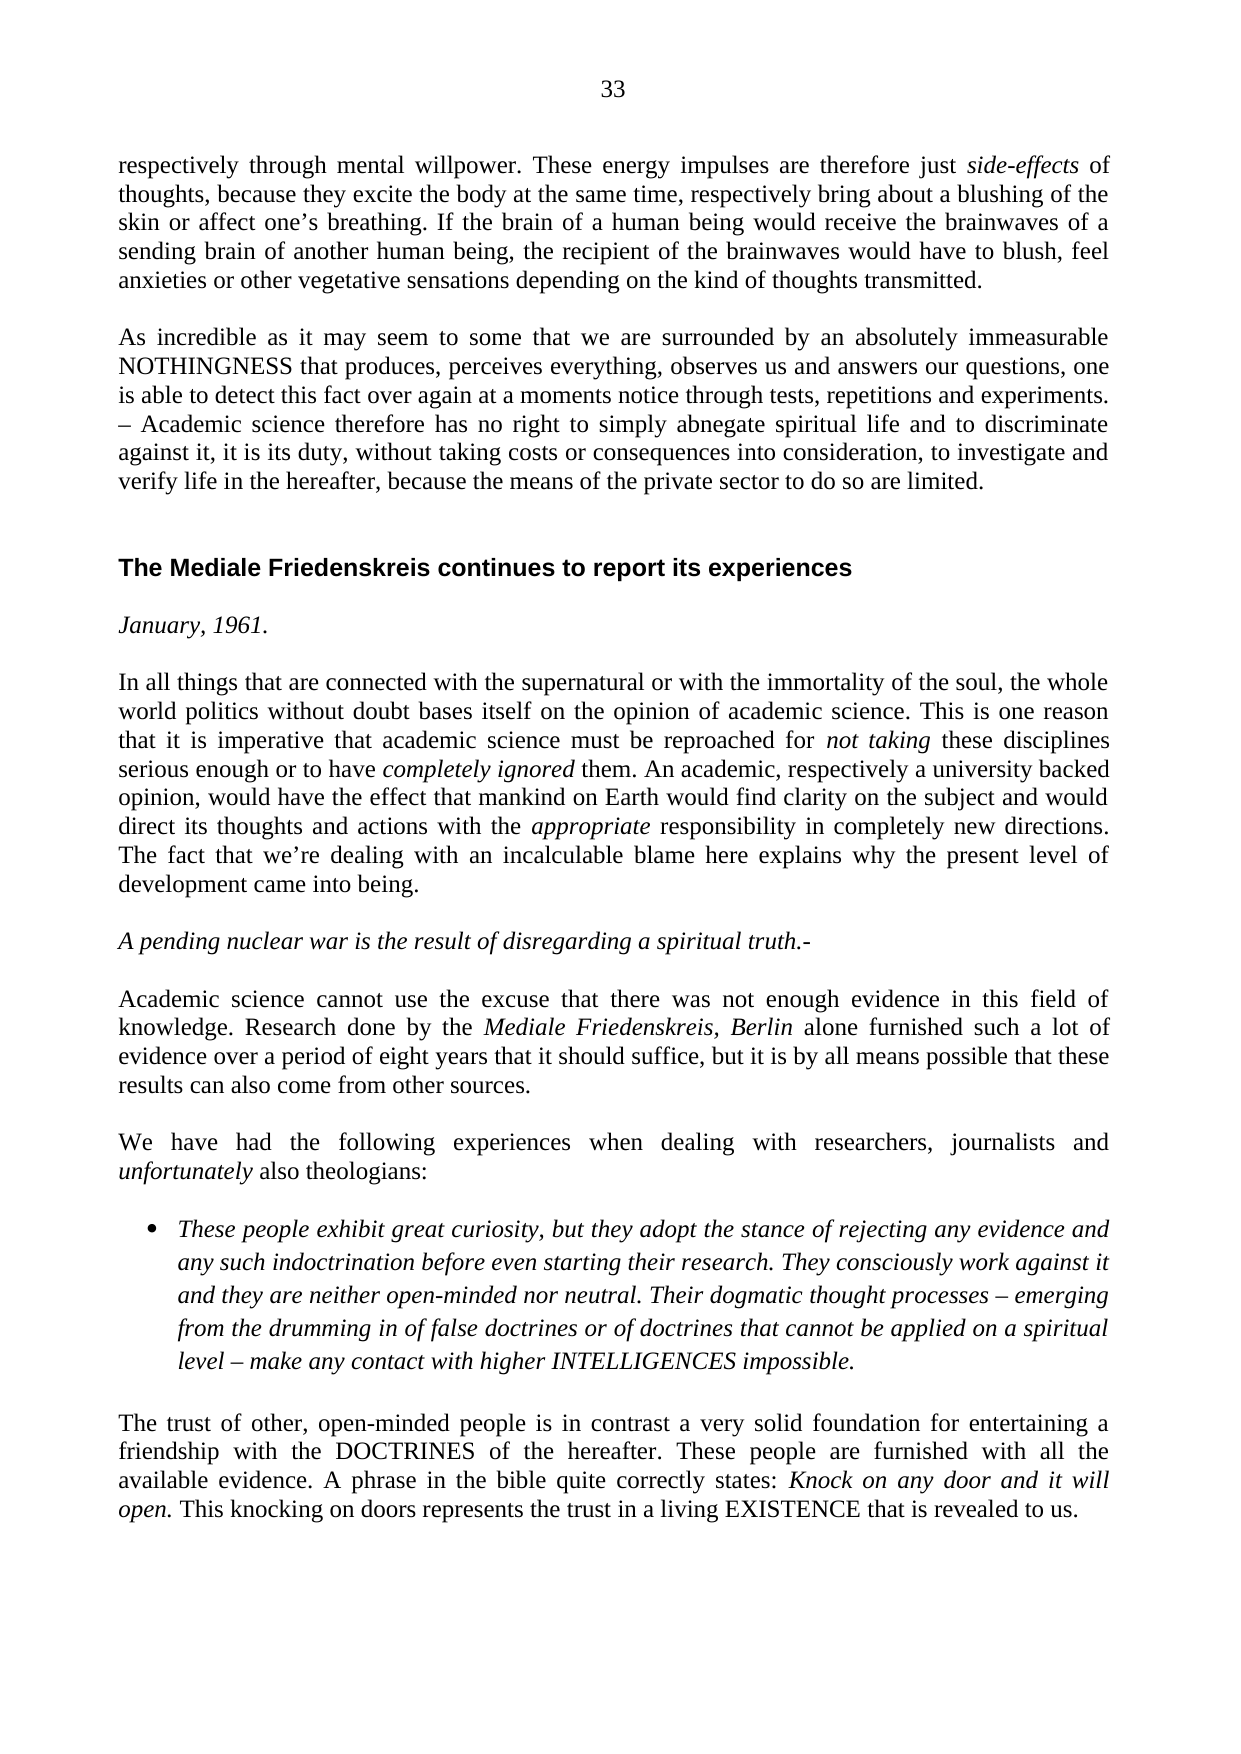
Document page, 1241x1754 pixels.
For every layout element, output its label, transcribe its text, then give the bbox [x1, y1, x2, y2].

text We have had the following experiences when dealing with researchers, journalists and unfortunately also theologians: [118, 1127, 1110, 1185]
text In all things that are connected with the supernatural or with the immortality of the soul, the whole world politics without doubt bases itself on the opinion of academic science. This is one reason that it is imperative that academic science must be reproached for not taking these disciplines serious enough or to have completely ignored them. An academic, respectively a university backed opinion, would have the effect that mankind on Earth would find clarity on the subject and would direct its thoughts and actions with the appropriate responsibility in completely new directions. The fact that we’re dealing with an incalculable blame here explains why the present level of development came into being. [118, 667, 1110, 897]
text January, 1961. [118, 610, 1110, 639]
text A pending nuclear war is the result of disregarding a spiritual truth.- [118, 926, 1110, 955]
text The Mediale Friedenskreis continues to report its experiences [118, 552, 1110, 581]
text As incredible as it may seem to some that we are surrounded by an absolutely immeasurable NOTHINGNESS that produces, perceives everything, observes us and answers our questions, one is able to detect this fact over again at a moments notice through tests, repetitions and experiments. – Academic science therefore has no right to simply abnegate spiritual life and to discriminate against it, it is its duty, without taking costs or consequences into consideration, to investigate and verify life in the hereafter, because the means of the private sector to do so are limited. [118, 322, 1110, 495]
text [118, 150, 1110, 294]
list These people exhibit great curiosity, but they adopt the stance of rejecting any evidence and any such indoctrination before even starting their research. They consciously work against it and they are neither open-minded nor neutral. Their dogmatic thought processes – emerging from the drumming in of false doctrines or of doctrines that cannot be applied on a spiritual level – make any contact with higher INTELLIGENCES impossible. [148, 1214, 1110, 1374]
text The trust of other, open-minded people is in contrast a very solid foundation for entertaining a friendship with the DOCTRINES of the hereafter. These people are furnished with all the available evidence. A phrase in the bible quite correctly states: Knock on any door and it will open. This knocking on doors represents the trust in a living EXISTENCE that is revealed to us. [118, 1408, 1110, 1523]
text Academic science cannot use the excuse that there was not enough evidence in this field of knowledge. Research done by the Mediale Friedenskreis, Berlin alone furnished such a lot of evidence over a period of eight years that it should suffice, but it is by all means possible that these results can also come from other sources. [118, 984, 1110, 1099]
